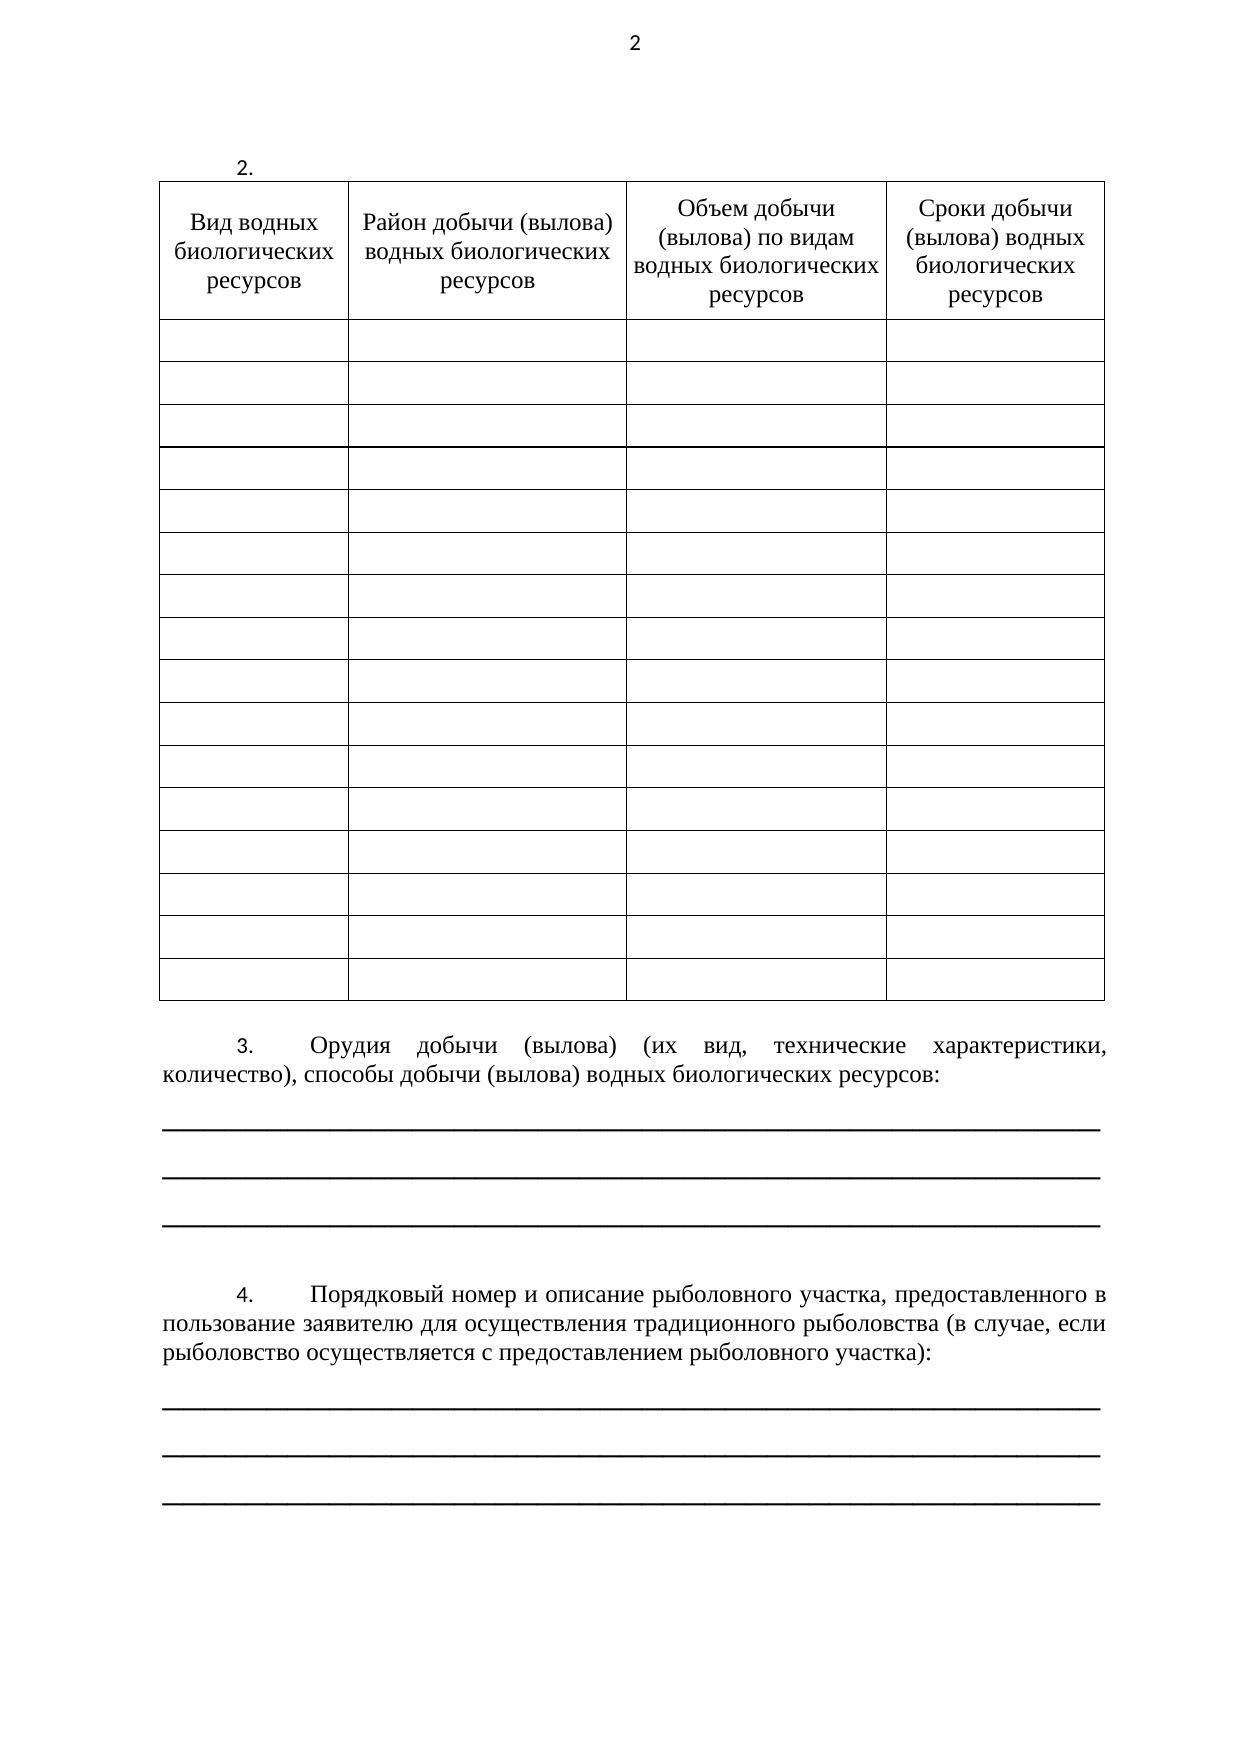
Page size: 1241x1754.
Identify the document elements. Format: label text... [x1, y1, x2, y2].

table_cell [160, 405, 348, 446]
table_cell [627, 405, 886, 446]
table_cell [160, 362, 348, 404]
table_cell [627, 831, 886, 872]
table_cell [349, 320, 626, 361]
text _____________________________________________ [162, 1462, 1107, 1510]
table_cell [627, 874, 886, 915]
table_cell [887, 320, 1104, 361]
table_cell [887, 959, 1104, 1000]
table_header Вид водных биологических ресурсов [160, 182, 348, 318]
table_cell [627, 959, 886, 1000]
table_cell [160, 618, 348, 659]
table_cell [627, 533, 886, 574]
table_cell [160, 320, 348, 361]
table_cell [349, 618, 626, 659]
table_cell [160, 831, 348, 872]
table_cell [349, 703, 626, 744]
table_cell [627, 618, 886, 659]
table_cell [887, 874, 1104, 915]
table_cell [349, 916, 626, 958]
table_cell [349, 405, 626, 446]
table_cell [160, 490, 348, 532]
list Порядковый номер и описание рыболовного участка, предоставленного в пользование заявителю для осуществления традиционного рыболовства (в случае, если рыболовство осуществляется с предоставлением рыболовного участка): [162, 1279, 1107, 1366]
table_cell [349, 575, 626, 617]
table_cell [160, 703, 348, 744]
table_cell [160, 533, 348, 574]
table_cell [887, 490, 1104, 532]
table_cell [160, 788, 348, 830]
table_cell [627, 320, 886, 361]
text __________________________________________________________________________________________ [162, 1088, 1107, 1184]
table_cell [349, 959, 626, 1000]
table_cell [887, 788, 1104, 830]
table_cell [887, 618, 1104, 659]
table_header Объем добычи (вылова) по видам водных биологических ресурсов [627, 182, 886, 318]
table_cell [160, 448, 348, 489]
table_cell [887, 916, 1104, 958]
list Орудия добычи (вылова) (их вид, технические характеристики, количество), способы добычи (вылова) водных биологических ресурсов: [162, 1030, 1107, 1088]
text _____________________________________________ [162, 1184, 1107, 1232]
table_cell [349, 660, 626, 702]
table_cell [160, 575, 348, 617]
table_cell [627, 448, 886, 489]
table_cell [349, 746, 626, 787]
table_cell [627, 660, 886, 702]
table_cell [887, 533, 1104, 574]
table_header Район добычи (вылова) водных биологических ресурсов [349, 182, 626, 318]
table_cell [627, 746, 886, 787]
table_cell [349, 831, 626, 872]
table_cell [887, 746, 1104, 787]
table_cell [627, 575, 886, 617]
table_cell [627, 362, 886, 404]
table_cell [160, 959, 348, 1000]
table_cell [627, 490, 886, 532]
table_cell [349, 788, 626, 830]
table_cell [349, 448, 626, 489]
table_cell [160, 916, 348, 958]
table_cell [627, 788, 886, 830]
table_cell [887, 405, 1104, 446]
table_cell [160, 746, 348, 787]
table_header Сроки добычи (вылова) водных биологических ресурсов [887, 182, 1104, 318]
text __________________________________________________________________________________________ [162, 1366, 1107, 1462]
table_cell [349, 490, 626, 532]
table_cell [160, 874, 348, 915]
table_cell [887, 831, 1104, 872]
table_cell [627, 916, 886, 958]
table_cell [887, 660, 1104, 702]
table_cell [887, 448, 1104, 489]
table_cell [887, 362, 1104, 404]
table_cell [349, 874, 626, 915]
table_cell [349, 362, 626, 404]
table_cell [160, 660, 348, 702]
table_cell [887, 575, 1104, 617]
table_cell [349, 533, 626, 574]
table_cell [887, 703, 1104, 744]
table_cell [627, 703, 886, 744]
